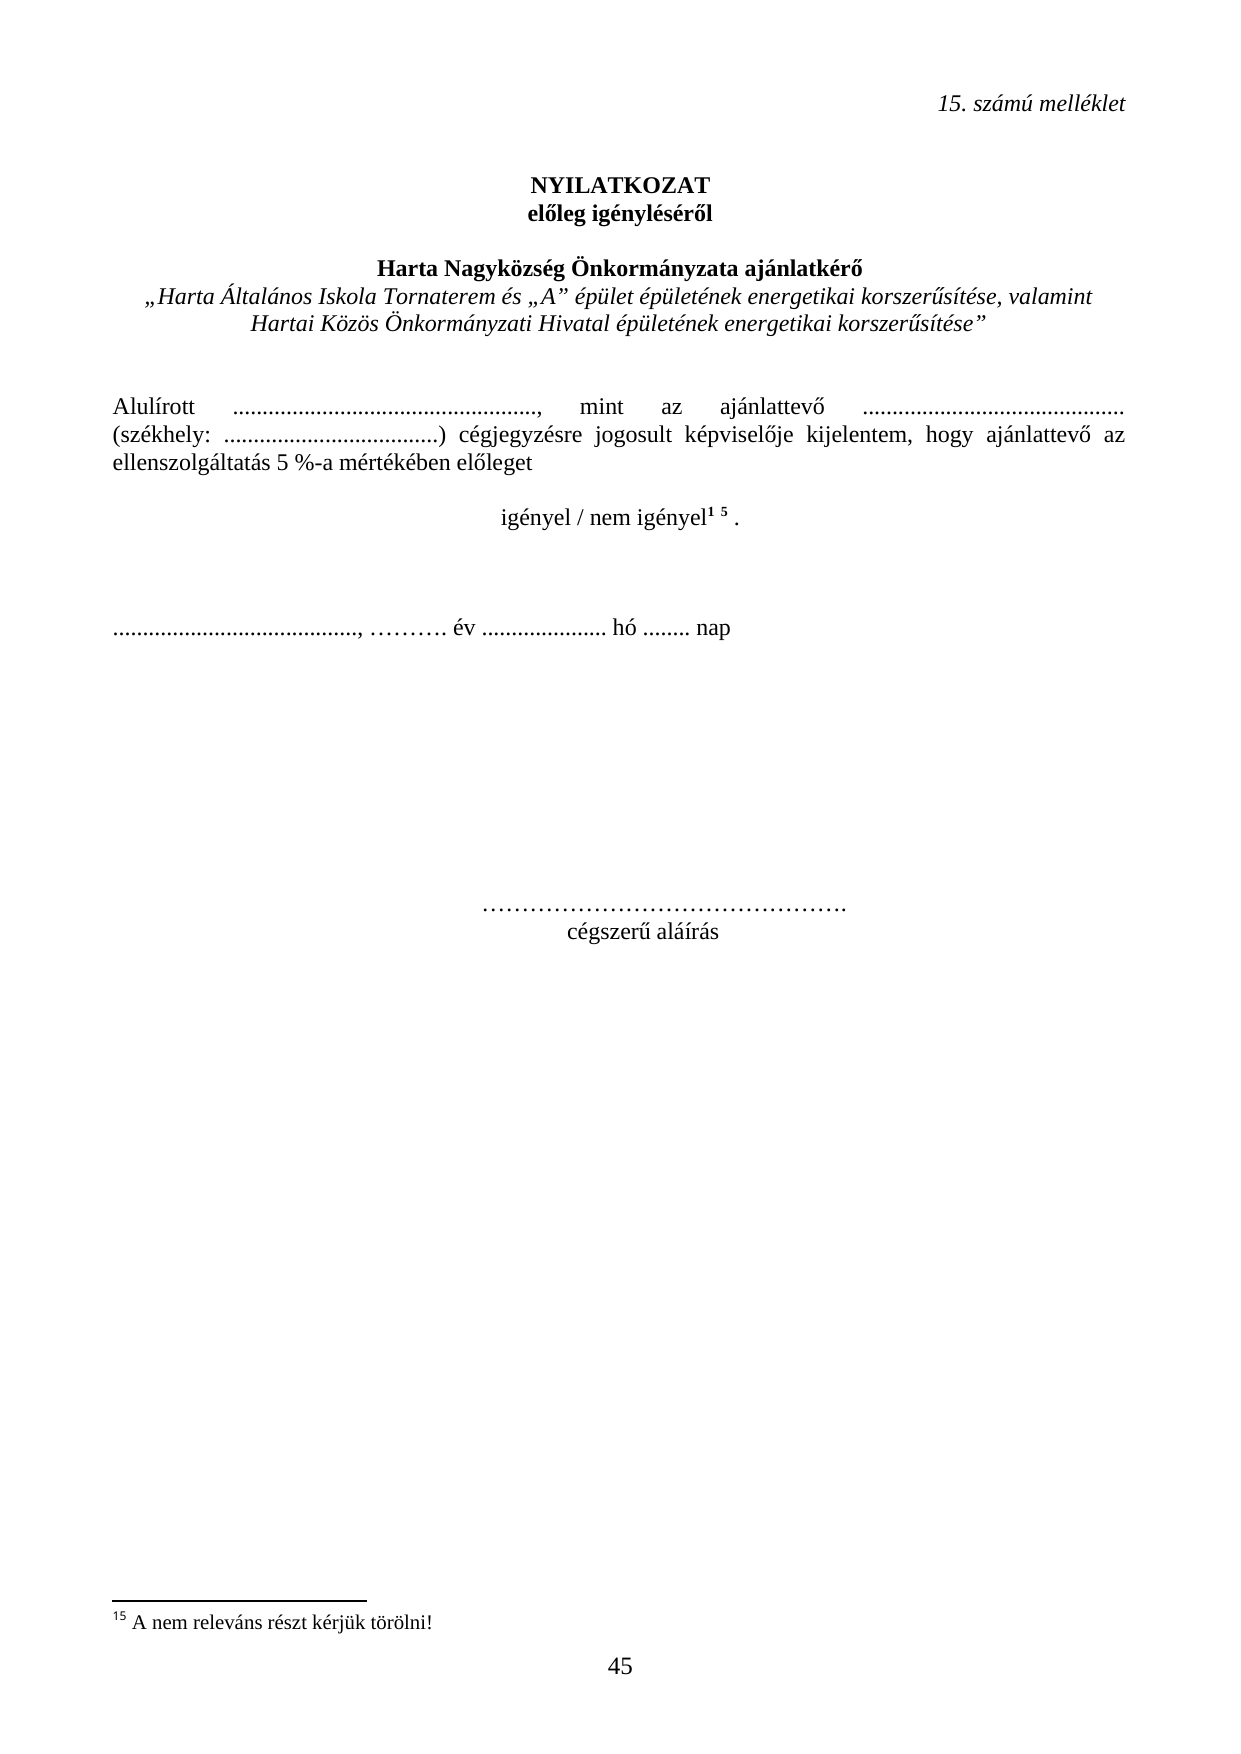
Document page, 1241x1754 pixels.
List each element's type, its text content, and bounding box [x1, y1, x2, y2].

text ........................................., ………. év ..................... hó ........ nap [112, 613, 1128, 641]
text 15. számú melléklet [112, 89, 1128, 116]
text előleg igényléséről [112, 199, 1128, 227]
text Harta Nagyközség Önkormányzata ajánlatkérő [112, 254, 1128, 282]
text cégszerű aláírás [112, 917, 1128, 944]
text ………………………………………. [112, 889, 1128, 917]
text NYILATKOZAT [112, 171, 1128, 199]
text Alulírott ..................................................., mint az ajánlattevő ............................................ (székhely: ....................................) cégjegyzésre jogosult képviselője kijelentem, hogy ajánlattevő az ellenszolgáltatás 5 %-a mértékében előleget [112, 392, 1128, 475]
text „Harta Általános Iskola Tornaterem és „A” épület épületének energetikai korszerűsítése, valamint Hartai Közös Önkormányzati Hivatal épületének energetikai korszerűsítése” [112, 282, 1128, 337]
text igényel / nem igényel. [112, 503, 1128, 530]
